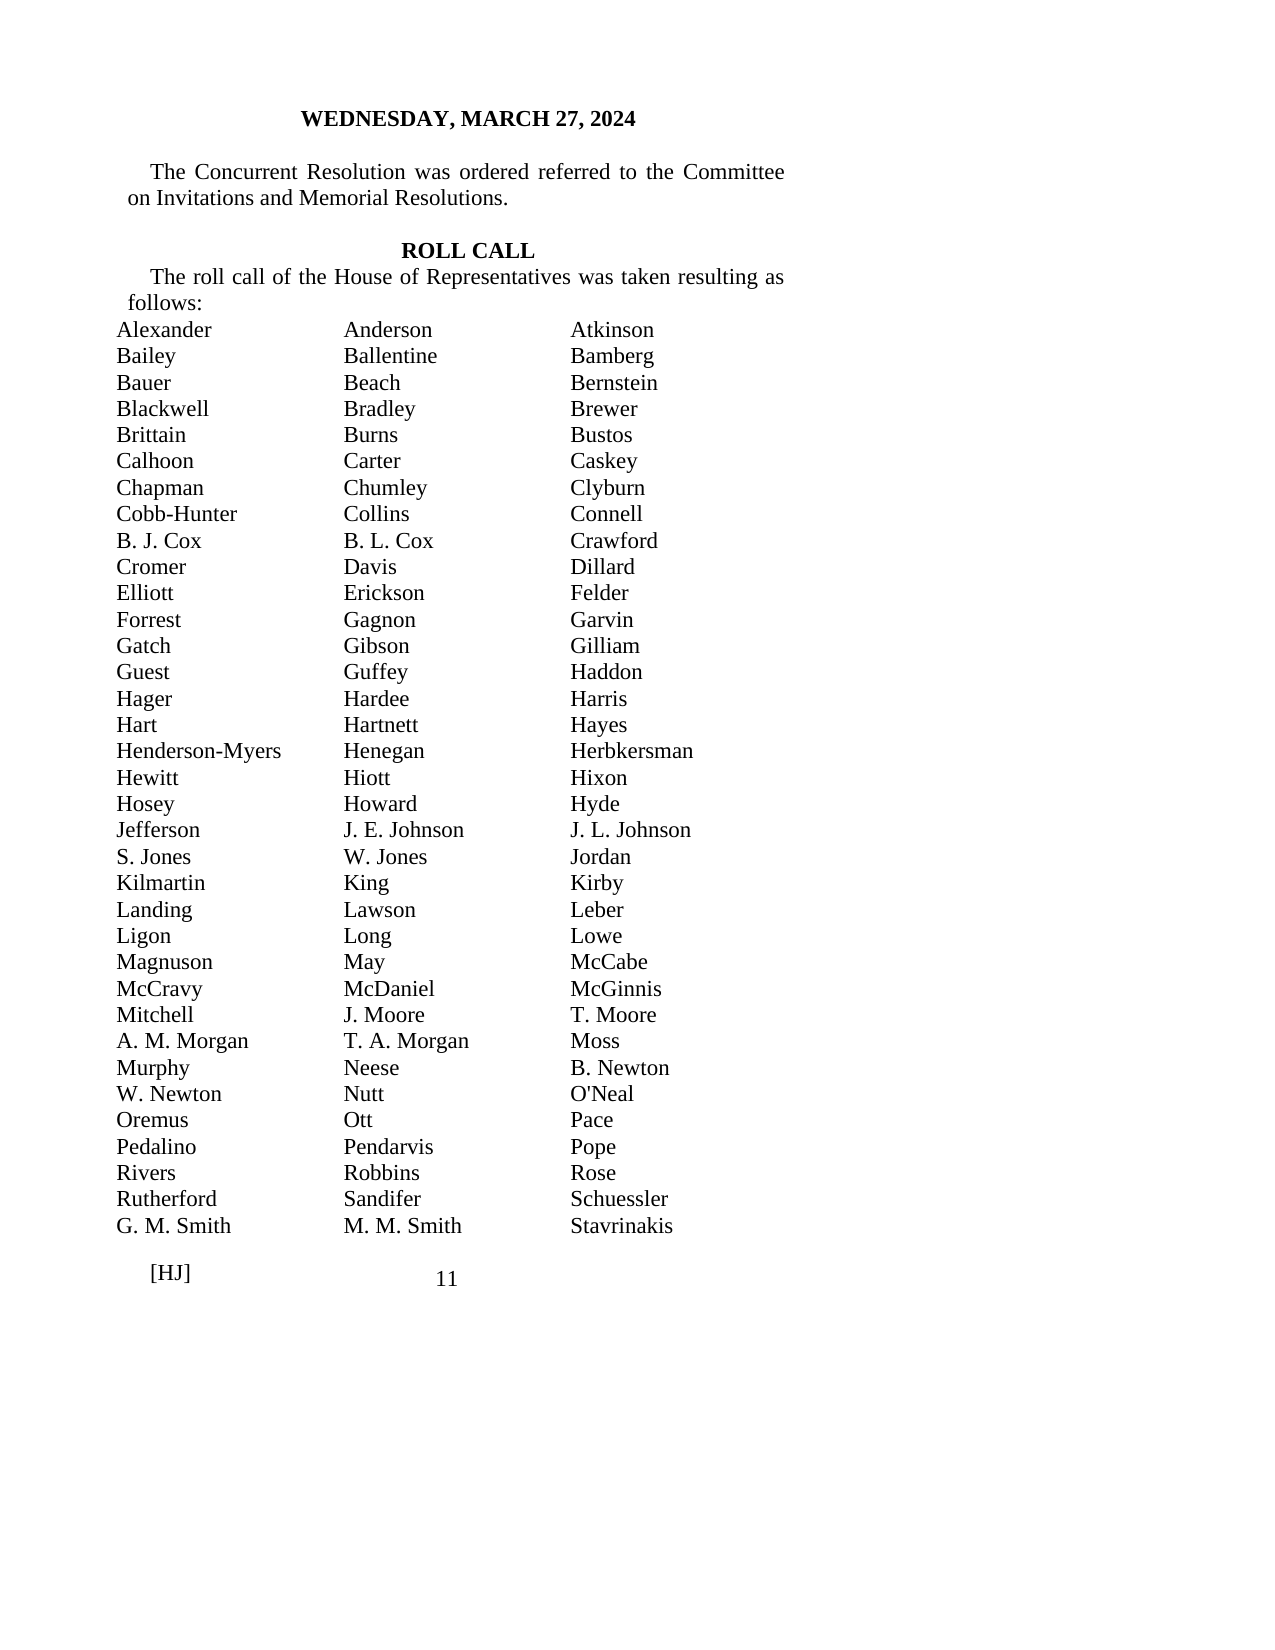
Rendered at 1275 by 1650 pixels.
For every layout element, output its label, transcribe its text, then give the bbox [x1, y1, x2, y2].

table_cell McDaniel [332, 975, 559, 1001]
table_cell Ott [332, 1106, 559, 1133]
table_cell Bailey [105, 342, 332, 368]
table_cell Herbkersman [559, 738, 786, 764]
table_cell Forrest [105, 606, 332, 632]
table_cell Henderson-Myers [105, 738, 332, 764]
table_cell Collins [332, 500, 559, 527]
table_cell Cobb-Hunter [105, 500, 332, 527]
table_cell Rose [559, 1159, 786, 1186]
table_cell Moss [559, 1028, 786, 1054]
table_header Atkinson [559, 316, 786, 342]
table_cell Erickson [332, 579, 559, 606]
table_cell Hartnett [332, 711, 559, 737]
table_cell Hager [105, 685, 332, 711]
table_cell Pedalino [105, 1133, 332, 1159]
table_cell Gatch [105, 632, 332, 658]
table_cell Ligon [105, 922, 332, 948]
table_cell Schuessler [559, 1186, 786, 1212]
table_cell T. Moore [559, 1001, 786, 1027]
table_cell Guffey [332, 659, 559, 685]
table_cell Calhoon [105, 448, 332, 474]
table_cell McCravy [105, 975, 332, 1001]
table_cell McCabe [559, 948, 786, 975]
table_cell Stavrinakis [559, 1212, 786, 1238]
table_cell Kirby [559, 869, 786, 896]
table_cell Sandifer [332, 1186, 559, 1212]
table_cell Hixon [559, 764, 786, 790]
table_header Alexander [105, 316, 332, 342]
table_cell Gagnon [332, 606, 559, 632]
table_cell J. L. Johnson [559, 817, 786, 843]
table_cell S. Jones [105, 843, 332, 869]
table_cell O'Neal [559, 1080, 786, 1106]
table_cell Pace [559, 1106, 786, 1133]
table_cell Caskey [559, 448, 786, 474]
table_cell May [332, 948, 559, 975]
table_cell Felder [559, 579, 786, 606]
table_cell Chapman [105, 474, 332, 500]
table_cell Harris [559, 685, 786, 711]
table_cell Hyde [559, 790, 786, 817]
table_cell Lowe [559, 922, 786, 948]
table_cell Beach [332, 369, 559, 395]
table_cell Brittain [105, 421, 332, 448]
table_cell Jordan [559, 843, 786, 869]
table_cell Davis [332, 553, 559, 579]
table_cell Nutt [332, 1080, 559, 1106]
table_cell Lawson [332, 896, 559, 922]
table_cell Kilmartin [105, 869, 332, 896]
table_cell Hayes [559, 711, 786, 737]
text The roll call of the House of Representatives was taken resulting as follows: [127, 263, 786, 316]
table_cell Elliott [105, 579, 332, 606]
table_cell Magnuson [105, 948, 332, 975]
table_cell W. Jones [332, 843, 559, 869]
table_cell Gilliam [559, 632, 786, 658]
table_cell Garvin [559, 606, 786, 632]
table_cell Hiott [332, 764, 559, 790]
table_cell Cromer [105, 553, 332, 579]
table_cell McGinnis [559, 975, 786, 1001]
table_cell Ballentine [332, 342, 559, 368]
table_cell M. M. Smith [332, 1212, 559, 1238]
table_cell Burns [332, 421, 559, 448]
table_cell Hosey [105, 790, 332, 817]
table_cell Gibson [332, 632, 559, 658]
table_cell Rivers [105, 1159, 332, 1186]
table_cell Guest [105, 659, 332, 685]
table_cell Carter [332, 448, 559, 474]
table_cell Pope [559, 1133, 786, 1159]
table_cell Howard [332, 790, 559, 817]
text ROLL CALL [127, 237, 786, 263]
table_cell Leber [559, 896, 786, 922]
table_cell Pendarvis [332, 1133, 559, 1159]
table_cell Haddon [559, 659, 786, 685]
table_cell Rutherford [105, 1186, 332, 1212]
table_cell Blackwell [105, 395, 332, 421]
table_cell Oremus [105, 1106, 332, 1133]
table_cell Bauer [105, 369, 332, 395]
table_cell B. L. Cox [332, 527, 559, 553]
table_cell Jefferson [105, 817, 332, 843]
table_cell G. M. Smith [105, 1212, 332, 1238]
table_cell Landing [105, 896, 332, 922]
table_header Anderson [332, 316, 559, 342]
table_cell Bamberg [559, 342, 786, 368]
table_cell Chumley [332, 474, 559, 500]
table_cell Robbins [332, 1159, 559, 1186]
table_cell Bustos [559, 421, 786, 448]
table_cell W. Newton [105, 1080, 332, 1106]
table_cell Brewer [559, 395, 786, 421]
table_cell Bradley [332, 395, 559, 421]
table_cell King [332, 869, 559, 896]
table_cell A. M. Morgan [105, 1028, 332, 1054]
table_cell Dillard [559, 553, 786, 579]
table_cell B. Newton [559, 1054, 786, 1080]
table_cell T. A. Morgan [332, 1028, 559, 1054]
table_cell Hart [105, 711, 332, 737]
table_cell B. J. Cox [105, 527, 332, 553]
table_cell Bernstein [559, 369, 786, 395]
table_cell Clyburn [559, 474, 786, 500]
table_cell Mitchell [105, 1001, 332, 1027]
table_cell Crawford [559, 527, 786, 553]
table_cell J. Moore [332, 1001, 559, 1027]
table_cell Henegan [332, 738, 559, 764]
table_cell Murphy [105, 1054, 332, 1080]
table_cell Neese [332, 1054, 559, 1080]
table_cell Long [332, 922, 559, 948]
table_cell Hewitt [105, 764, 332, 790]
table_cell J. E. Johnson [332, 817, 559, 843]
text The Concurrent Resolution was ordered referred to the Committee on Invitations and Memorial Resolutions. [127, 158, 786, 210]
table_cell Connell [559, 500, 786, 527]
table_cell Hardee [332, 685, 559, 711]
